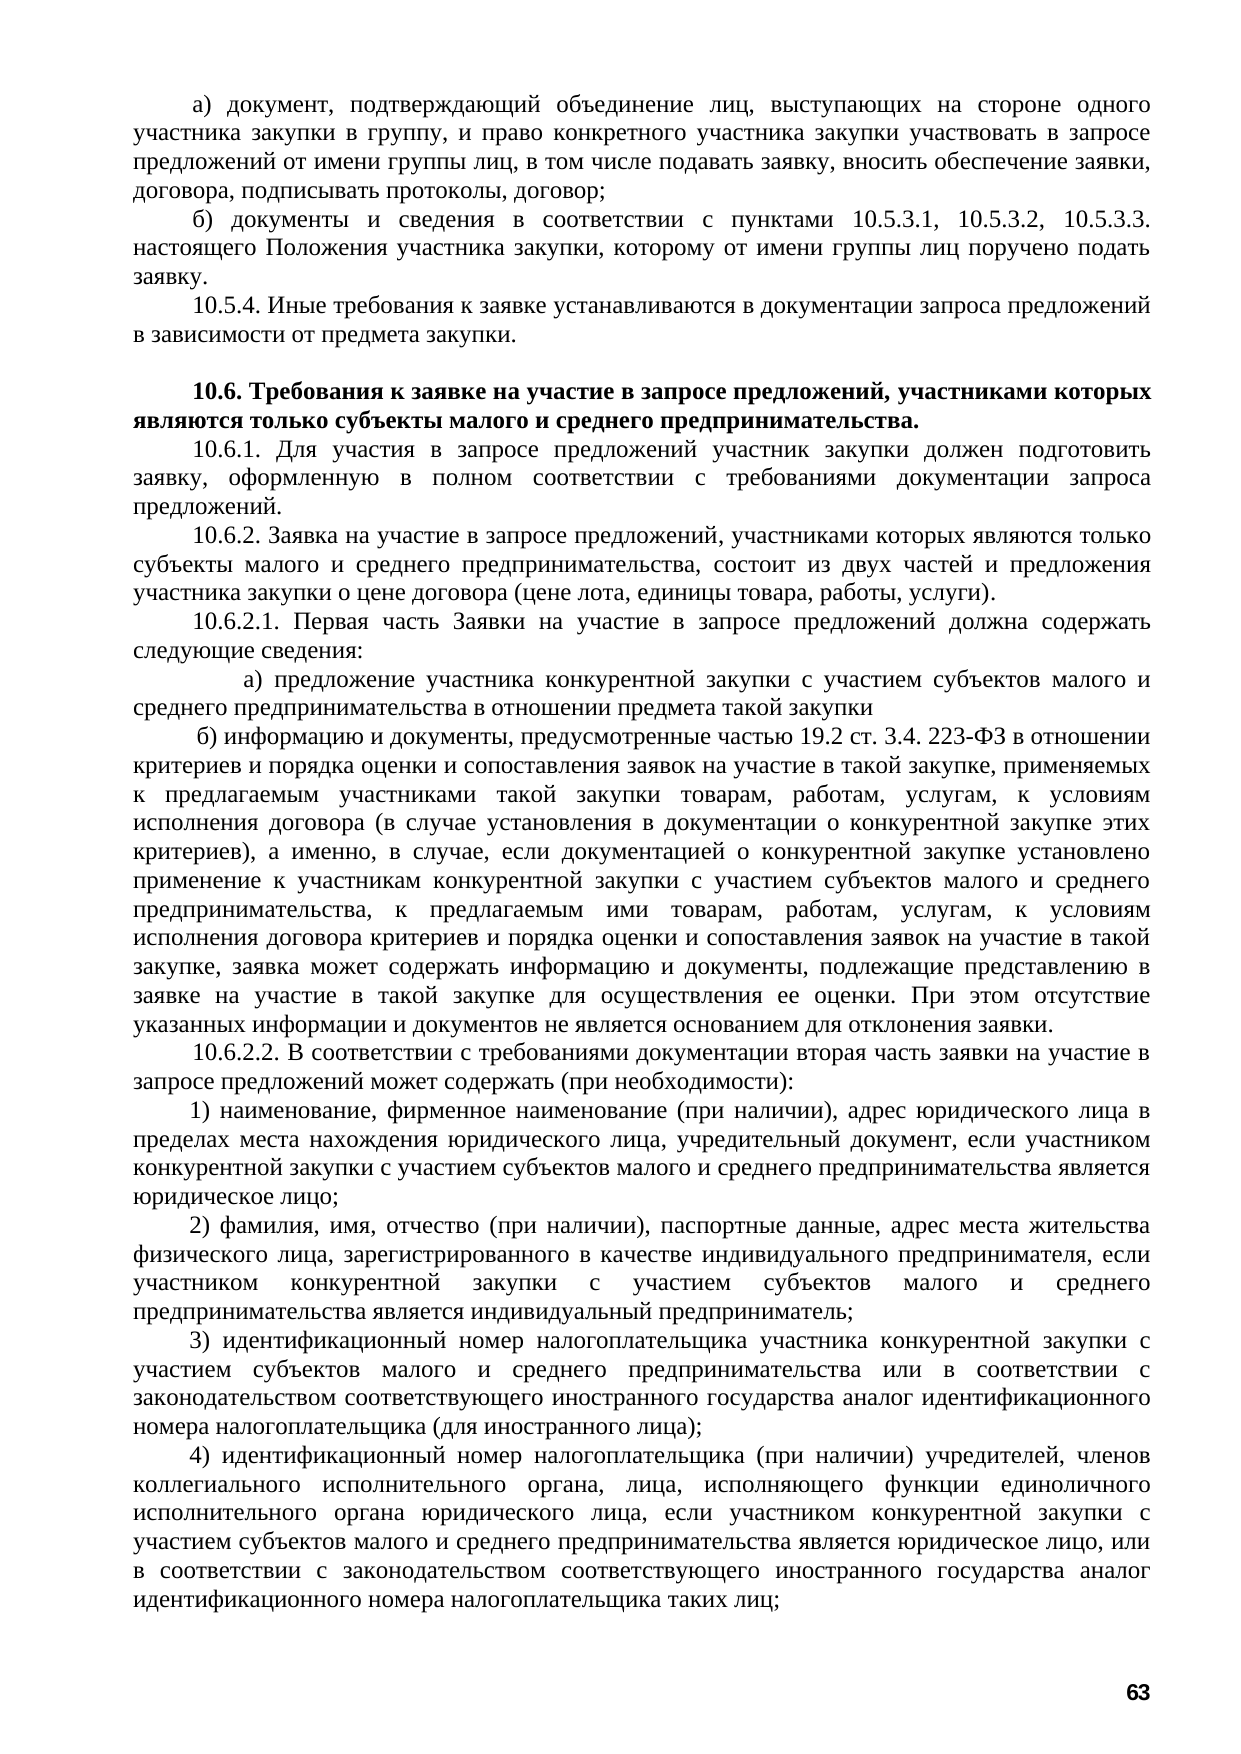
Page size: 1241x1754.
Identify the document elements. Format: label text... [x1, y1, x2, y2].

text а) документ, подтверждающий объединение лиц, выступающих на стороне одного участника закупки в группу, и право конкретного участника закупки участвовать в запросе предложений от имени группы лиц, в том числе подавать заявку, вносить обеспечение заявки, договора, подписывать протоколы, договор; [133, 89, 1152, 204]
text 1) наименование, фирменное наименование (при наличии), адрес юридического лица в пределах места нахождения юридического лица, учредительный документ, если участником конкурентной закупки с участием субъектов малого и среднего предпринимательства является юридическое лицо; [133, 1095, 1152, 1210]
text 10.6.2.2. В соответствии с требованиями документации вторая часть заявки на участие в запросе предложений может содержать (при необходимости): [133, 1037, 1152, 1095]
text 10.6. Требования к заявке на участие в запросе предложений, участниками которых являются только субъекты малого и среднего предпринимательства. [133, 376, 1152, 434]
text б) документы и сведения в соответствии с пунктами 10.5.3.1, 10.5.3.2, 10.5.3.3. настоящего Положения участника закупки, которому от имени группы лиц поручено подать заявку. [133, 204, 1152, 290]
text 10.5.4. Иные требования к заявке устанавливаются в документации запроса предложений в зависимости от предмета закупки. [133, 290, 1152, 347]
text 10.6.2. Заявка на участие в запросе предложений, участниками которых являются только субъекты малого и среднего предпринимательства, состоит из двух частей и предложения участника закупки о цене договора (цене лота, единицы товара, работы, услуги). [133, 520, 1152, 606]
text 3) идентификационный номер налогоплательщика участника конкурентной закупки с участием субъектов малого и среднего предпринимательства или в соответствии с законодательством соответствующего иностранного государства аналог идентификационного номера налогоплательщика (для иностранного лица); [133, 1325, 1152, 1440]
text 2) фамилия, имя, отчество (при наличии), паспортные данные, адрес места жительства физического лица, зарегистрированного в качестве индивидуального предпринимателя, если участником конкурентной закупки с участием субъектов малого и среднего предпринимательства является индивидуальный предприниматель; [133, 1210, 1152, 1325]
text а) предложение участника конкурентной закупки с участием субъектов малого и среднего предпринимательства в отношении предмета такой закупки [133, 664, 1152, 721]
text 10.6.1. Для участия в запросе предложений участник закупки должен подготовить заявку, оформленную в полном соответствии с требованиями документации запроса предложений. [133, 434, 1152, 520]
text б) информацию и документы, предусмотренные частью 19.2 ст. 3.4. 223-ФЗ в отношении критериев и порядка оценки и сопоставления заявок на участие в такой закупке, применяемых к предлагаемым участниками такой закупки товарам, работам, услугам, к условиям исполнения договора (в случае установления в документации о конкурентной закупке этих критериев), а именно, в случае, если документацией о конкурентной закупке установлено применение к участникам конкурентной закупки с участием субъектов малого и среднего предпринимательства, к предлагаемым ими товарам, работам, услугам, к условиям исполнения договора критериев и порядка оценки и сопоставления заявок на участие в такой закупке, заявка может содержать информацию и документы, подлежащие представлению в заявке на участие в такой закупке для осуществления ее оценки. При этом отсутствие указанных информации и документов не является основанием для отклонения заявки. [133, 721, 1152, 1037]
text 10.6.2.1. Первая часть Заявки на участие в запросе предложений должна содержать следующие сведения: [133, 606, 1152, 664]
text 4) идентификационный номер налогоплательщика (при наличии) учредителей, членов коллегиального исполнительного органа, лица, исполняющего функции единоличного исполнительного органа юридического лица, если участником конкурентной закупки с участием субъектов малого и среднего предпринимательства является юридическое лицо, или в соответствии с законодательством соответствующего иностранного государства аналог идентификационного номера налогоплательщика таких лиц; [133, 1440, 1152, 1612]
